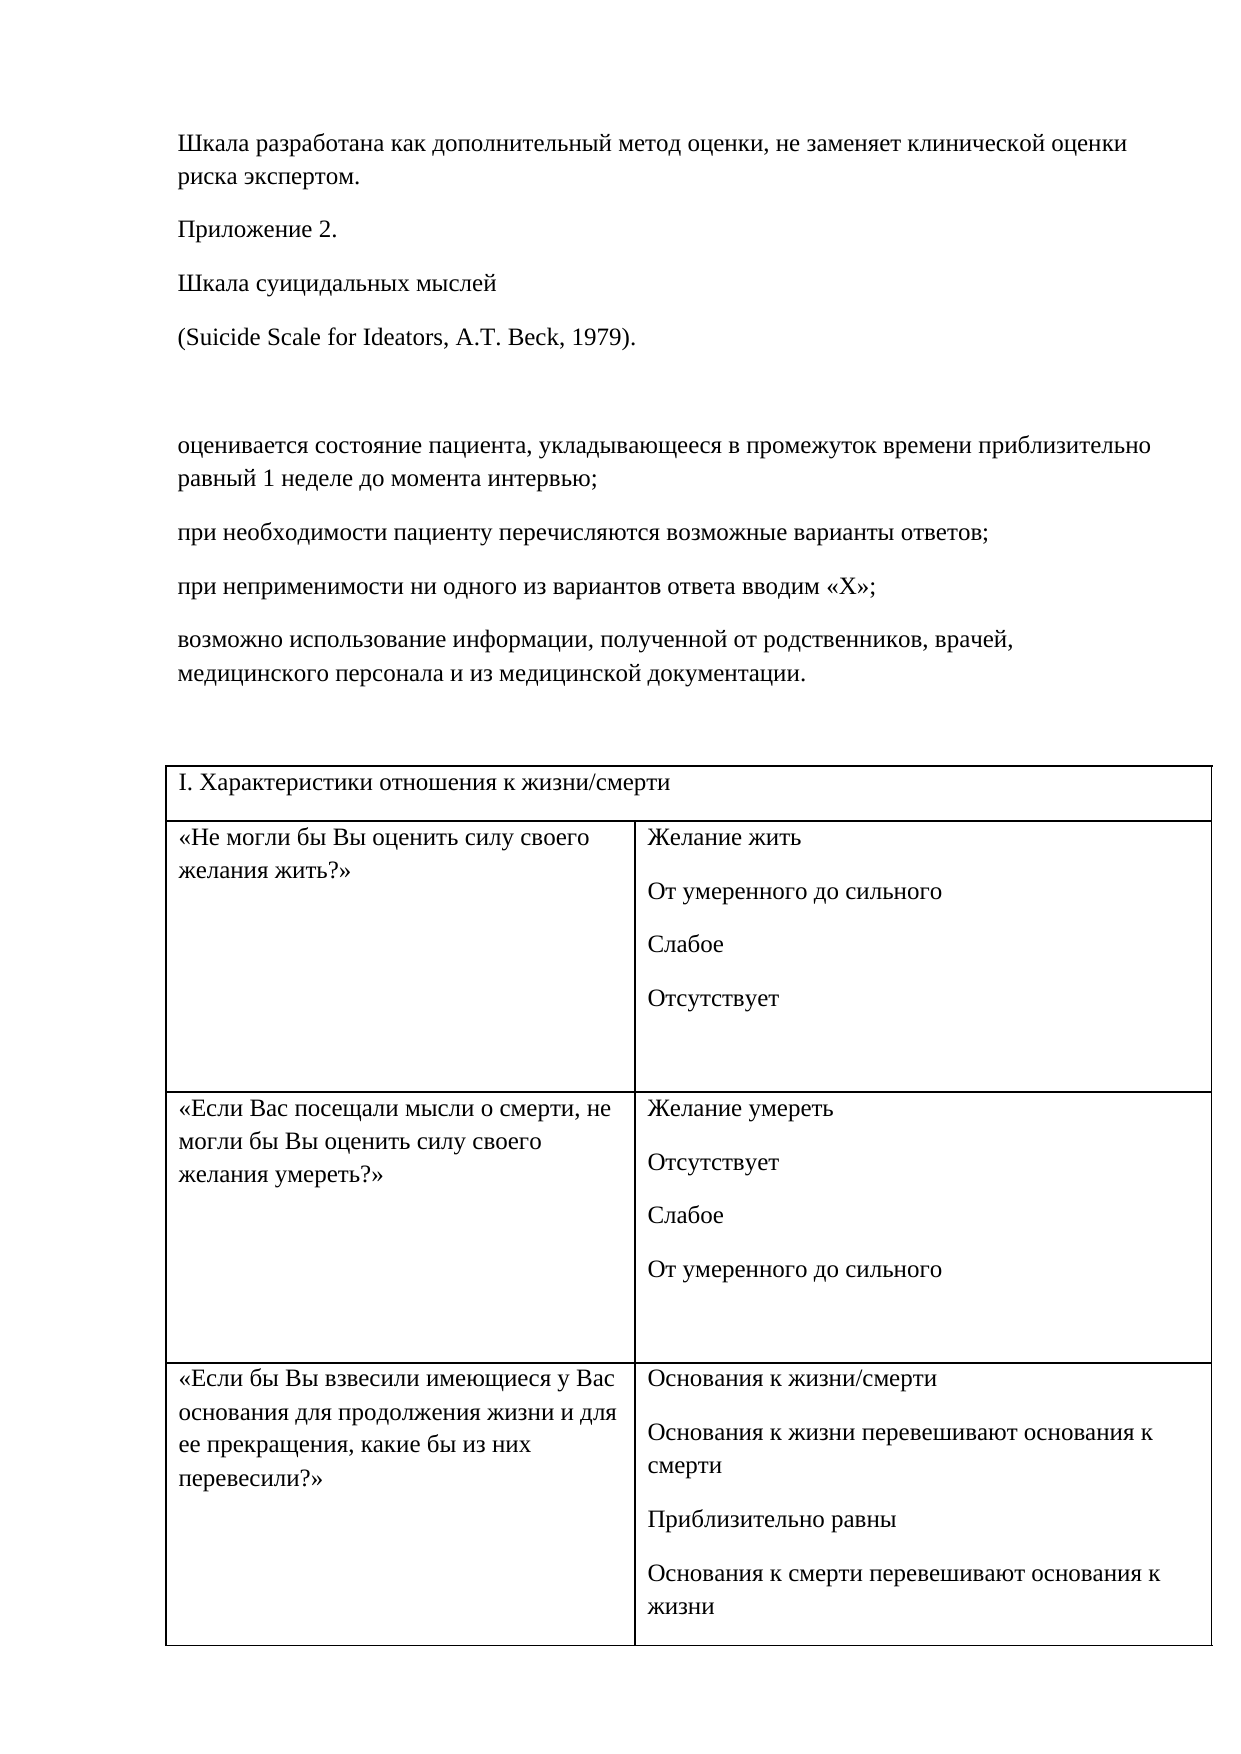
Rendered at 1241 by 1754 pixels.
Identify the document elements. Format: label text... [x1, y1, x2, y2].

text Шкала разработана как дополнительный метод оценки, не заменяет клинической оценки риска экспертом. [177, 128, 1152, 189]
text Приложение 2. [177, 214, 1152, 243]
text (Suicide Scale for Ideators, A.T. Beck, 1979). [177, 322, 1152, 351]
table_cell «Если Вас посещали мысли о смерти, не могли бы Вы оценить силу своего желания умереть?» [167, 1093, 634, 1362]
text оценивается состояние пациента, укладывающееся в промежуток времени приблизительно равный 1 неделе до момента интервью; [177, 430, 1152, 492]
table_cell «Не могли бы Вы оценить силу своего желания жить?» [167, 822, 634, 1091]
text при неприменимости ни одного из вариантов ответа вводим «Х»; [177, 571, 1152, 599]
table_cell Желание умереть Отсутствует Слабое От умеренного до сильного [636, 1093, 1211, 1362]
table_header I. Характеристики отношения к жизни/смерти [167, 767, 1211, 820]
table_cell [167, 1364, 634, 1644]
text при необходимости пациенту перечисляются возможные варианты ответов; [177, 517, 1152, 546]
text возможно использование информации, полученной от родственников, врачей, медицинского персонала и из медицинской документации. [177, 624, 1152, 686]
text Шкала суицидальных мыслей [177, 268, 1152, 297]
table_cell Желание жить От умеренного до сильного Слабое Отсутствует [636, 822, 1211, 1091]
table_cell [636, 1364, 1211, 1644]
